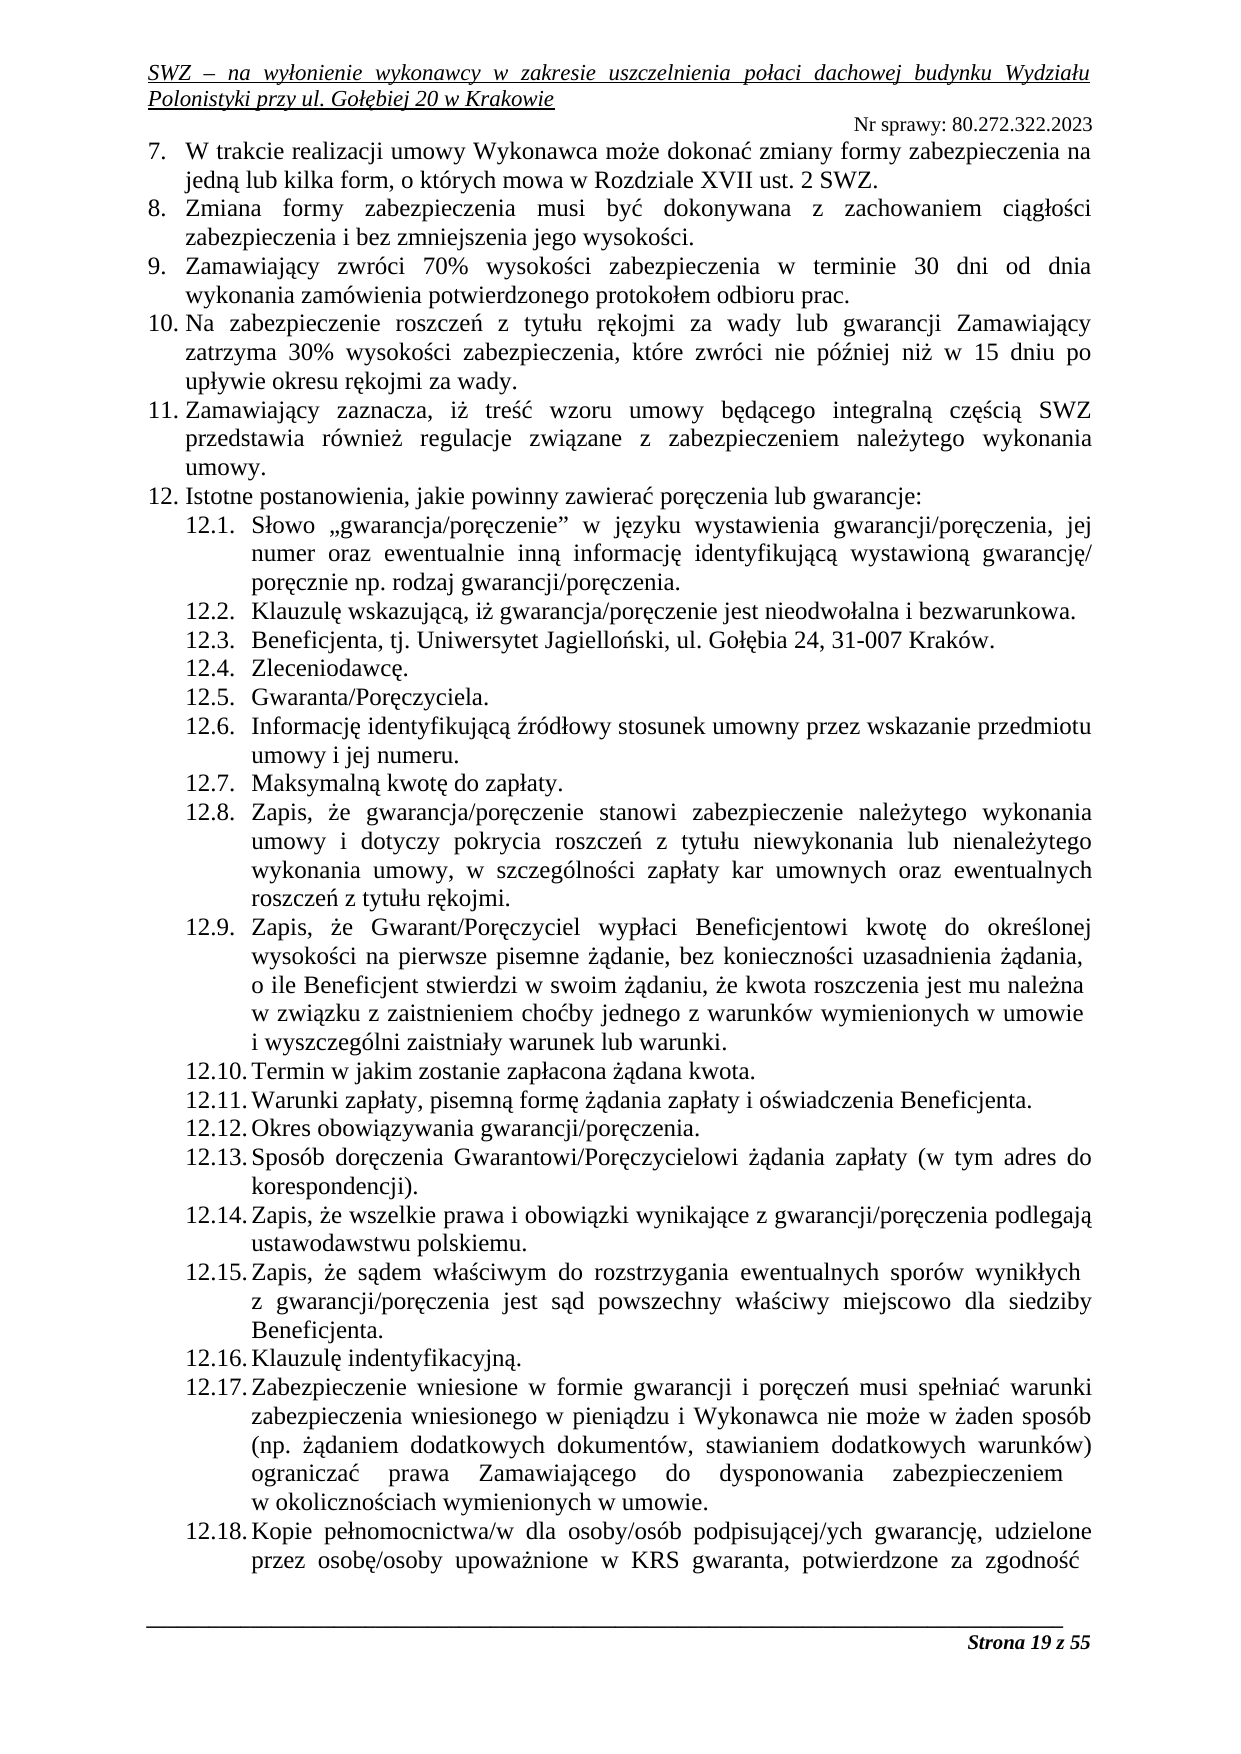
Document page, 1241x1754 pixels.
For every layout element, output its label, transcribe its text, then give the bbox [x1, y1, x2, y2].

list Zabezpieczenie wniesione w formie gwarancji i poręczeń musi spełniać warunki zabezpieczenia wniesionego w pieniądzu i Wykonawca nie może w żaden sposób (np. żądaniem dodatkowych dokumentów, stawianiem dodatkowych warunków) ograniczać prawa Zamawiającego do dysponowania zabezpieczeniem w okolicznościach wymienionych w umowie. [185, 1372, 1092, 1516]
list Istotne postanowienia, jakie powinny zawierać poręczenia lub gwarancje: [148, 481, 1092, 510]
list Maksymalną kwotę do zapłaty. [185, 768, 1092, 797]
list Zamawiający zaznacza, iż treść wzoru umowy będącego integralną częścią SWZ przedstawia również regulacje związane z zabezpieczeniem należytego wykonania umowy. [148, 395, 1092, 481]
list Okres obowiązywania gwarancji/poręczenia. [185, 1113, 1092, 1142]
list Klauzulę wskazującą, iż gwarancja/poręczenie jest nieodwołalna i bezwarunkowa. [185, 596, 1092, 625]
list Na zabezpieczenie roszczeń z tytułu rękojmi za wady lub gwarancji Zamawiający zatrzyma 30% wysokości zabezpieczenia, które zwróci nie później niż w 15 dniu po upływie okresu rękojmi za wady. [148, 308, 1092, 395]
list W trakcie realizacji umowy Wykonawca może dokonać zmiany formy zabezpieczenia na jedną lub kilka form, o których mowa w Rozdziale XVII ust. 2 SWZ. [148, 136, 1092, 193]
list Warunki zapłaty, pisemną formę żądania zapłaty i oświadczenia Beneficjenta. [185, 1085, 1092, 1113]
list Zapis, że wszelkie prawa i obowiązki wynikające z gwarancji/poręczenia podlegają ustawodawstwu polskiemu. [185, 1200, 1092, 1257]
list Zleceniodawcę. [185, 653, 1092, 682]
list Słowo „gwarancja/poręczenie” w języku wystawienia gwarancji/poręczenia, jej numer oraz ewentualnie inną informację identyfikującą wystawioną gwarancję/ poręcznie np. rodzaj gwarancji/poręczenia. [185, 510, 1092, 596]
list Klauzulę indentyfikacyjną. [185, 1343, 1092, 1372]
list Informację identyfikującą źródłowy stosunek umowny przez wskazanie przedmiotu umowy i jej numeru. [185, 711, 1092, 768]
list Zapis, że sądem właściwym do rozstrzygania ewentualnych sporów wynikłych z gwarancji/poręczenia jest sąd powszechny właściwy miejscowo dla siedziby Beneficjenta. [185, 1257, 1092, 1343]
list Beneficjenta, tj. Uniwersytet Jagielloński, ul. Gołębia 24, 31-007 Kraków. [185, 625, 1092, 653]
list Zmiana formy zabezpieczenia musi być dokonywana z zachowaniem ciągłości zabezpieczenia i bez zmniejszenia jego wysokości. [148, 193, 1092, 251]
list Sposób doręczenia Gwarantowi/Poręczycielowi żądania zapłaty (w tym adres do korespondencji). [185, 1142, 1092, 1200]
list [185, 1516, 1092, 1573]
list Zapis, że gwarancja/poręczenie stanowi zabezpieczenie należytego wykonania umowy i dotyczy pokrycia roszczeń z tytułu niewykonania lub nienależytego wykonania umowy, w szczególności zapłaty kar umownych oraz ewentualnych roszczeń z tytułu rękojmi. [185, 797, 1092, 912]
list Gwaranta/Poręczyciela. [185, 682, 1092, 711]
list Zapis, że Gwarant/Poręczyciel wypłaci Beneficjentowi kwotę do określonej wysokości na pierwsze pisemne żądanie, bez konieczności uzasadnienia żądania, o ile Beneficjent stwierdzi w swoim żądaniu, że kwota roszczenia jest mu należna w związku z zaistnieniem choćby jednego z warunków wymienionych w umowie i wyszczególni zaistniały warunek lub warunki. [185, 912, 1092, 1056]
list Termin w jakim zostanie zapłacona żądana kwota. [185, 1056, 1092, 1085]
list Zamawiający zwróci 70% wysokości zabezpieczenia w terminie 30 dni od dnia wykonania zamówienia potwierdzonego protokołem odbioru prac. [148, 251, 1092, 308]
